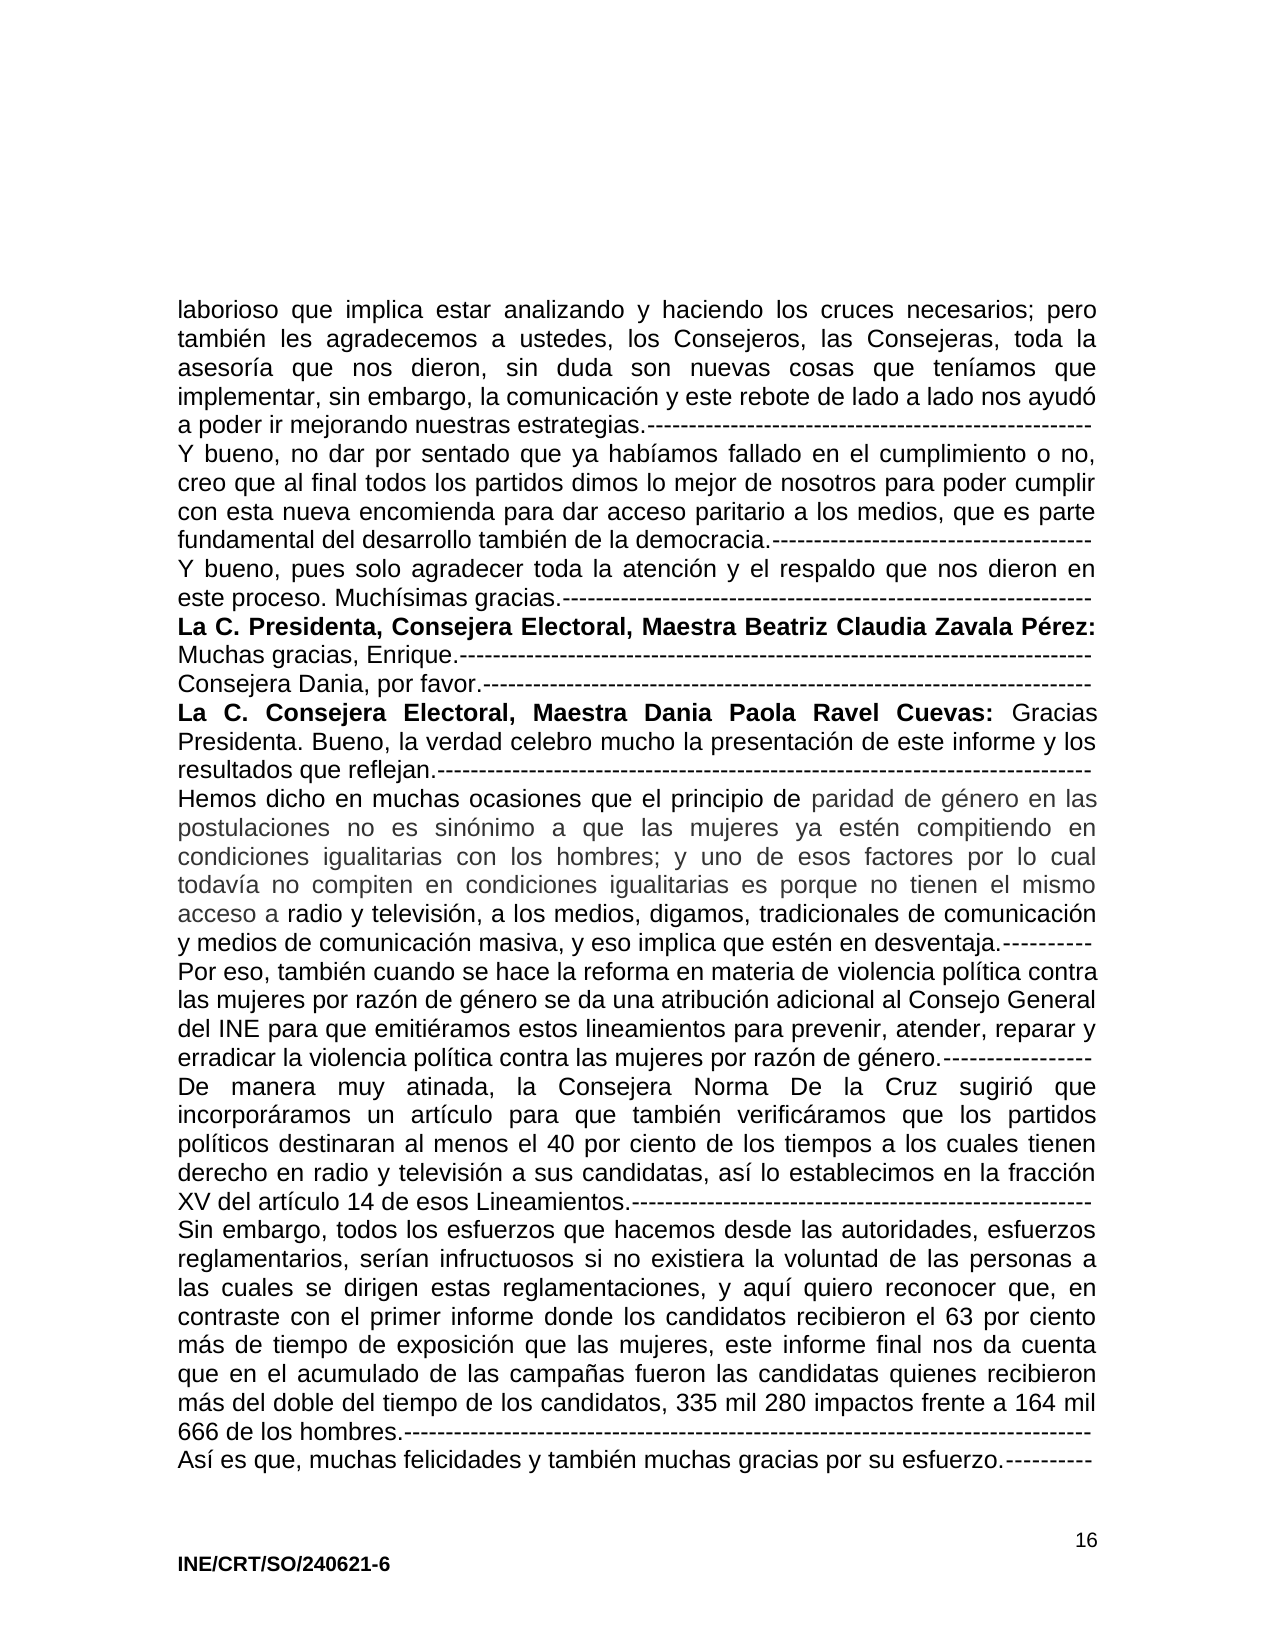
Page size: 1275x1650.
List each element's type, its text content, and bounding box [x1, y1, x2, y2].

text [177, 295, 1098, 439]
text Hemos dicho en muchas ocasiones que el principio de paridad de género en las postulaciones no es sinónimo a que las mujeres ya estén compitiendo en condiciones igualitarias con los hombres; y uno de esos factores por lo cual todavía no compiten en condiciones igualitarias es porque no tienen el mismo acceso a radio y televisión, a los medios, digamos, tradicionales de comunicación y medios de comunicación masiva, y eso implica que estén en desventaja. [177, 784, 1098, 957]
text Y bueno, pues solo agradecer toda la atención y el respaldo que nos dieron en este proceso. Muchísimas gracias. [177, 554, 1098, 612]
text La C. Consejera Electoral, Maestra Dania Paola Ravel Cuevas: Gracias Presidenta. Bueno, la verdad celebro mucho la presentación de este informe y los resultados que reflejan. [177, 698, 1098, 784]
text Así es que, muchas felicidades y también muchas gracias por su esfuerzo. [177, 1445, 1098, 1474]
text Sin embargo, todos los esfuerzos que hacemos desde las autoridades, esfuerzos reglamentarios, serían infructuosos si no existiera la voluntad de las personas a las cuales se dirigen estas reglamentaciones, y aquí quiero reconocer que, en contraste con el primer informe donde los candidatos recibieron el 63 por ciento más de tiempo de exposición que las mujeres, este informe final nos da cuenta que en el acumulado de las campañas fueron las candidatas quienes recibieron más del doble del tiempo de los candidatos, 335 mil 280 impactos frente a 164 mil 666 de los hombres. [177, 1215, 1098, 1445]
text Por eso, también cuando se hace la reforma en materia de violencia política contra las mujeres por razón de género se da una atribución adicional al Consejo General del INE para que emitiéramos estos lineamientos para prevenir, atender, reparar y erradicar la violencia política contra las mujeres por razón de género. [177, 957, 1098, 1072]
text La C. Presidenta, Consejera Electoral, Maestra Beatriz Claudia Zavala Pérez: Muchas gracias, Enrique. [177, 612, 1098, 669]
text Consejera Dania, por favor. [177, 669, 1098, 698]
text Y bueno, no dar por sentado que ya habíamos fallado en el cumplimiento o no, creo que al final todos los partidos dimos lo mejor de nosotros para poder cumplir con esta nueva encomienda para dar acceso paritario a los medios, que es parte fundamental del desarrollo también de la democracia. [177, 439, 1098, 554]
text De manera muy atinada, la Consejera Norma De la Cruz sugirió que incorporáramos un artículo para que también verificáramos que los partidos políticos destinaran al menos el 40 por ciento de los tiempos a los cuales tienen derecho en radio y televisión a sus candidatas, así lo establecimos en la fracción XV del artículo 14 de esos Lineamientos. [177, 1072, 1098, 1215]
